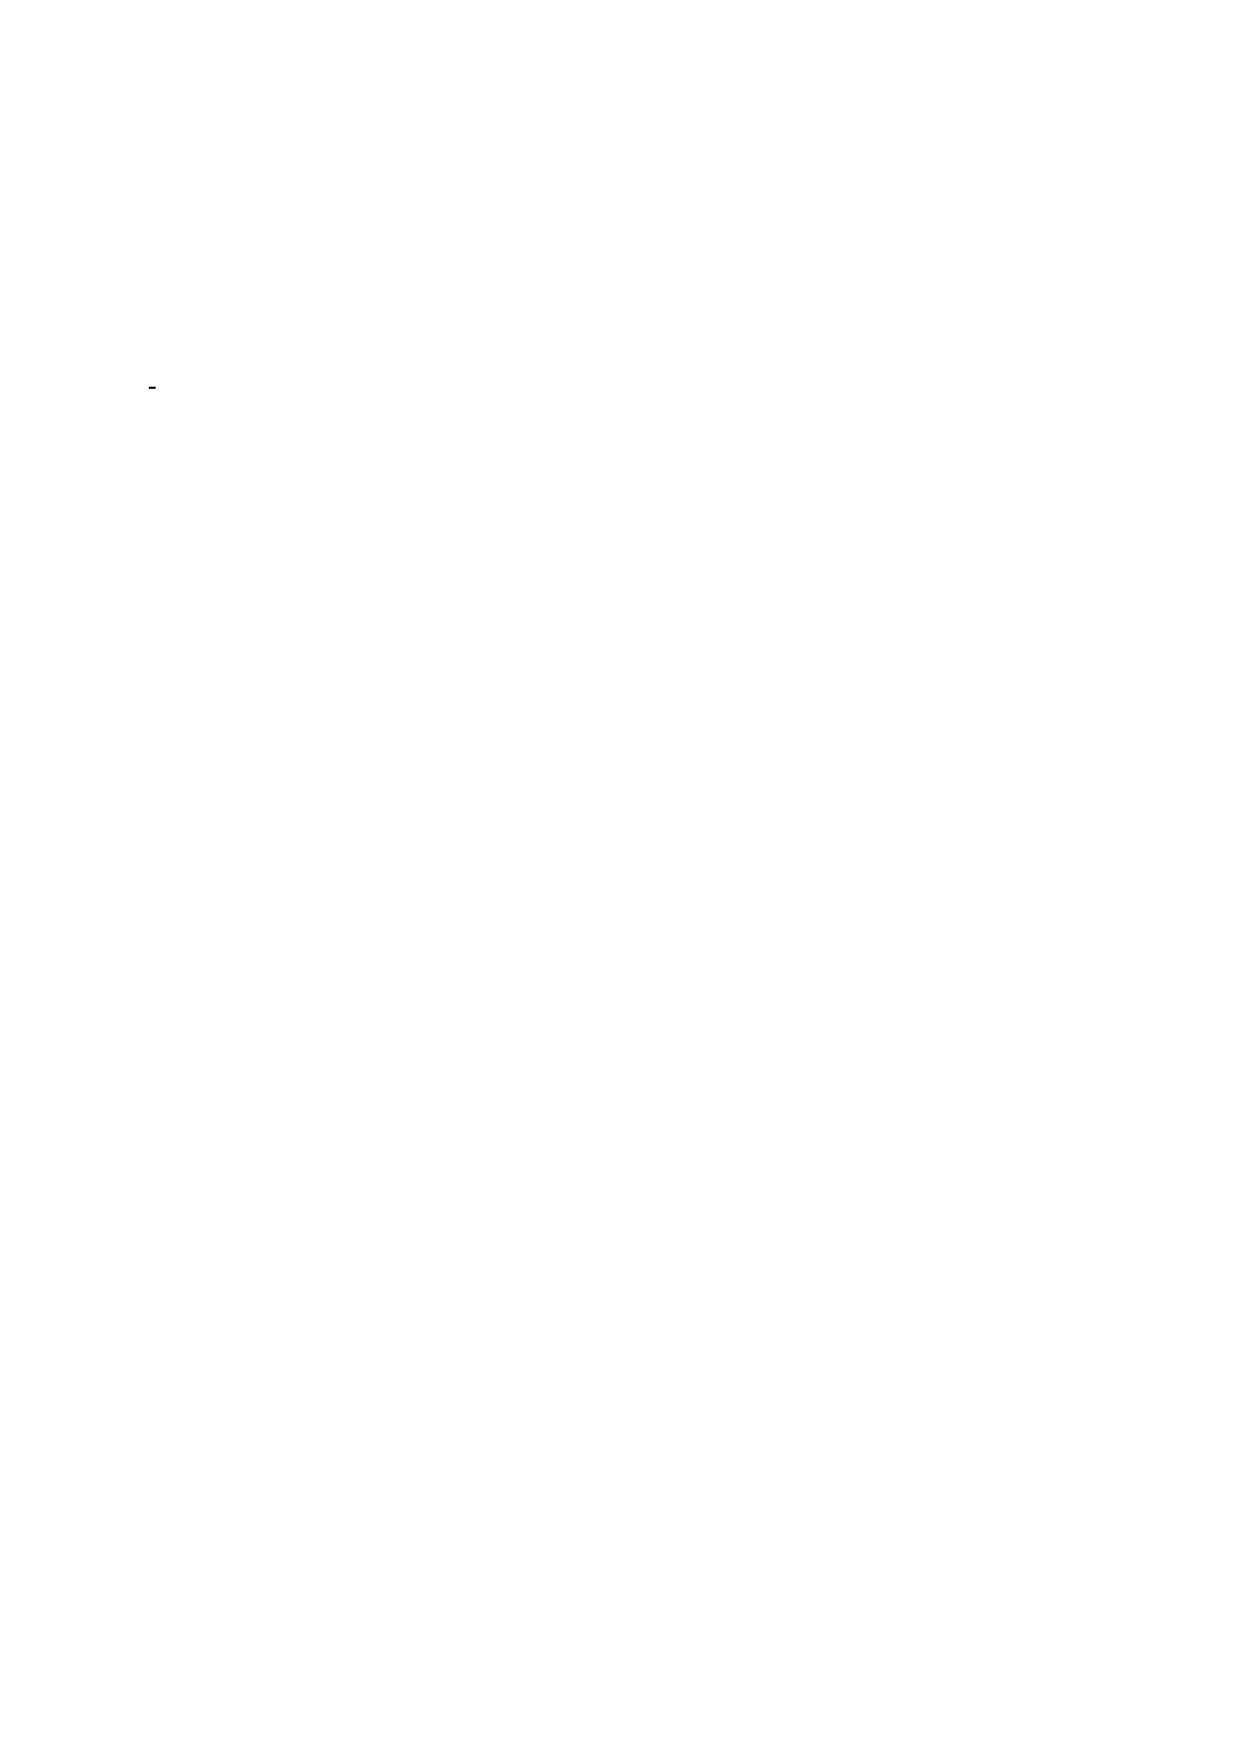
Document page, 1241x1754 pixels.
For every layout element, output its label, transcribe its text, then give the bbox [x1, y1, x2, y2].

text - [148, 368, 1093, 404]
